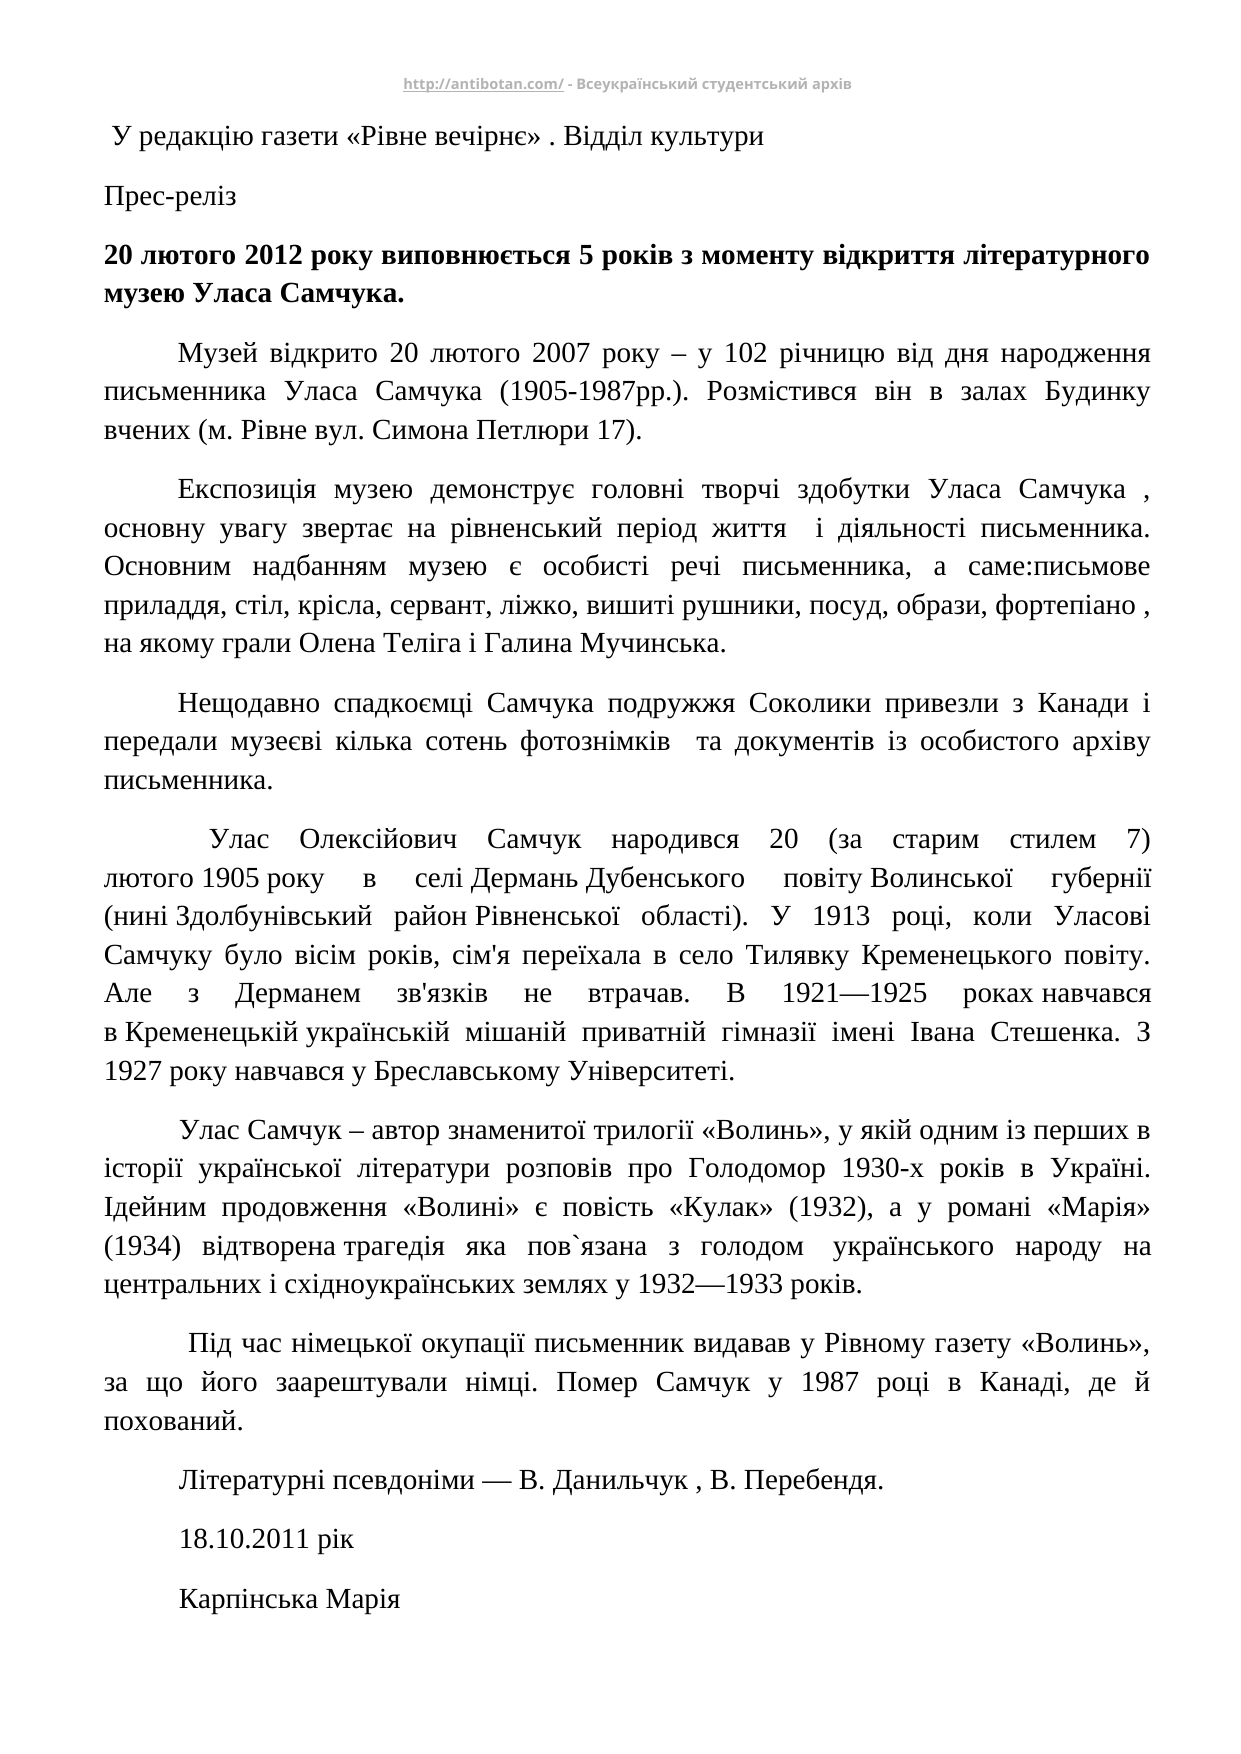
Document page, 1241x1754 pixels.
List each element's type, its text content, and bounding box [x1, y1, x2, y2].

text Під час німецької окупації письменник видавав у Рівному газету «Волинь», за що його заарештували німці. Помер Самчук у 1987 році в Канаді, де й похований. [103, 1326, 1152, 1436]
text Нещодавно спадкоємці Самчука подружжя Соколики привезли з Канади і передали музеєві кілька сотень фотознімків та документів із особистого архіву письменника. [103, 685, 1152, 796]
text Експозиція музею демонструє головні творчі здобутки Уласа Самчука , основну увагу звертає на рівненський період життя і діяльності письменника. Основним надбанням музею є особисті речі письменника, а саме:письмове приладдя, стіл, крісла, сервант, ліжко, вишиті рушники, посуд, образи, фортепіано , на якому грали Олена Теліга і Галина Мучинська. [103, 471, 1152, 659]
text 20 лютого 2012 року виповнюється 5 років з моменту відкриття літературного музею Уласа Самчука. [103, 237, 1152, 309]
text Прес-реліз [103, 178, 1152, 211]
text Улас Самчук – автор знаменитої трилогії «Волинь», у якій одним із перших в історії української літератури розповів про Голодомор 1930-х років в Україні. Ідейним продовження «Волині» є повість «Кулак» (1932), а у романі «Марія» (1934) відтворена трагедія яка пов`язана з голодом українського народу на центральних і східноукраїнських землях у 1932—1933 років. [103, 1112, 1152, 1300]
text Літературні псевдоніми — В. Данильчук , В. Перебендя. [103, 1462, 1152, 1496]
text 18.10.2011 рік [103, 1521, 1152, 1555]
text У редакцію газети «Рівне вечірнє» . Відділ культури [103, 118, 1152, 152]
text Музей відкрито 20 лютого 2007 року – у 102 річницю від дня народження письменника Уласа Самчука (1905-1987рр.). Розмістився він в залах Будинку вчених (м. Рівне вул. Симона Петлюри 17). [103, 335, 1152, 446]
text Карпінська Марія [103, 1581, 1152, 1614]
text Улас Олексійович Самчук народився 20 (за старим стилем 7) лютого 1905 року в селі Дермань Дубенського повіту Волинської губернії (нині Здолбунівський район Рівненської області). У 1913 році, коли Уласові Самчуку було вісім років, сім'я переїхала в село Тилявку Кременецького повіту. Але з Дерманем зв'язків не втрачав. В 1921—1925 роках навчався в Кременецькій українській мішаній приватній гімназії імені Івана Стешенка. З 1927 року навчався у Бреславському Університеті. [103, 821, 1152, 1086]
